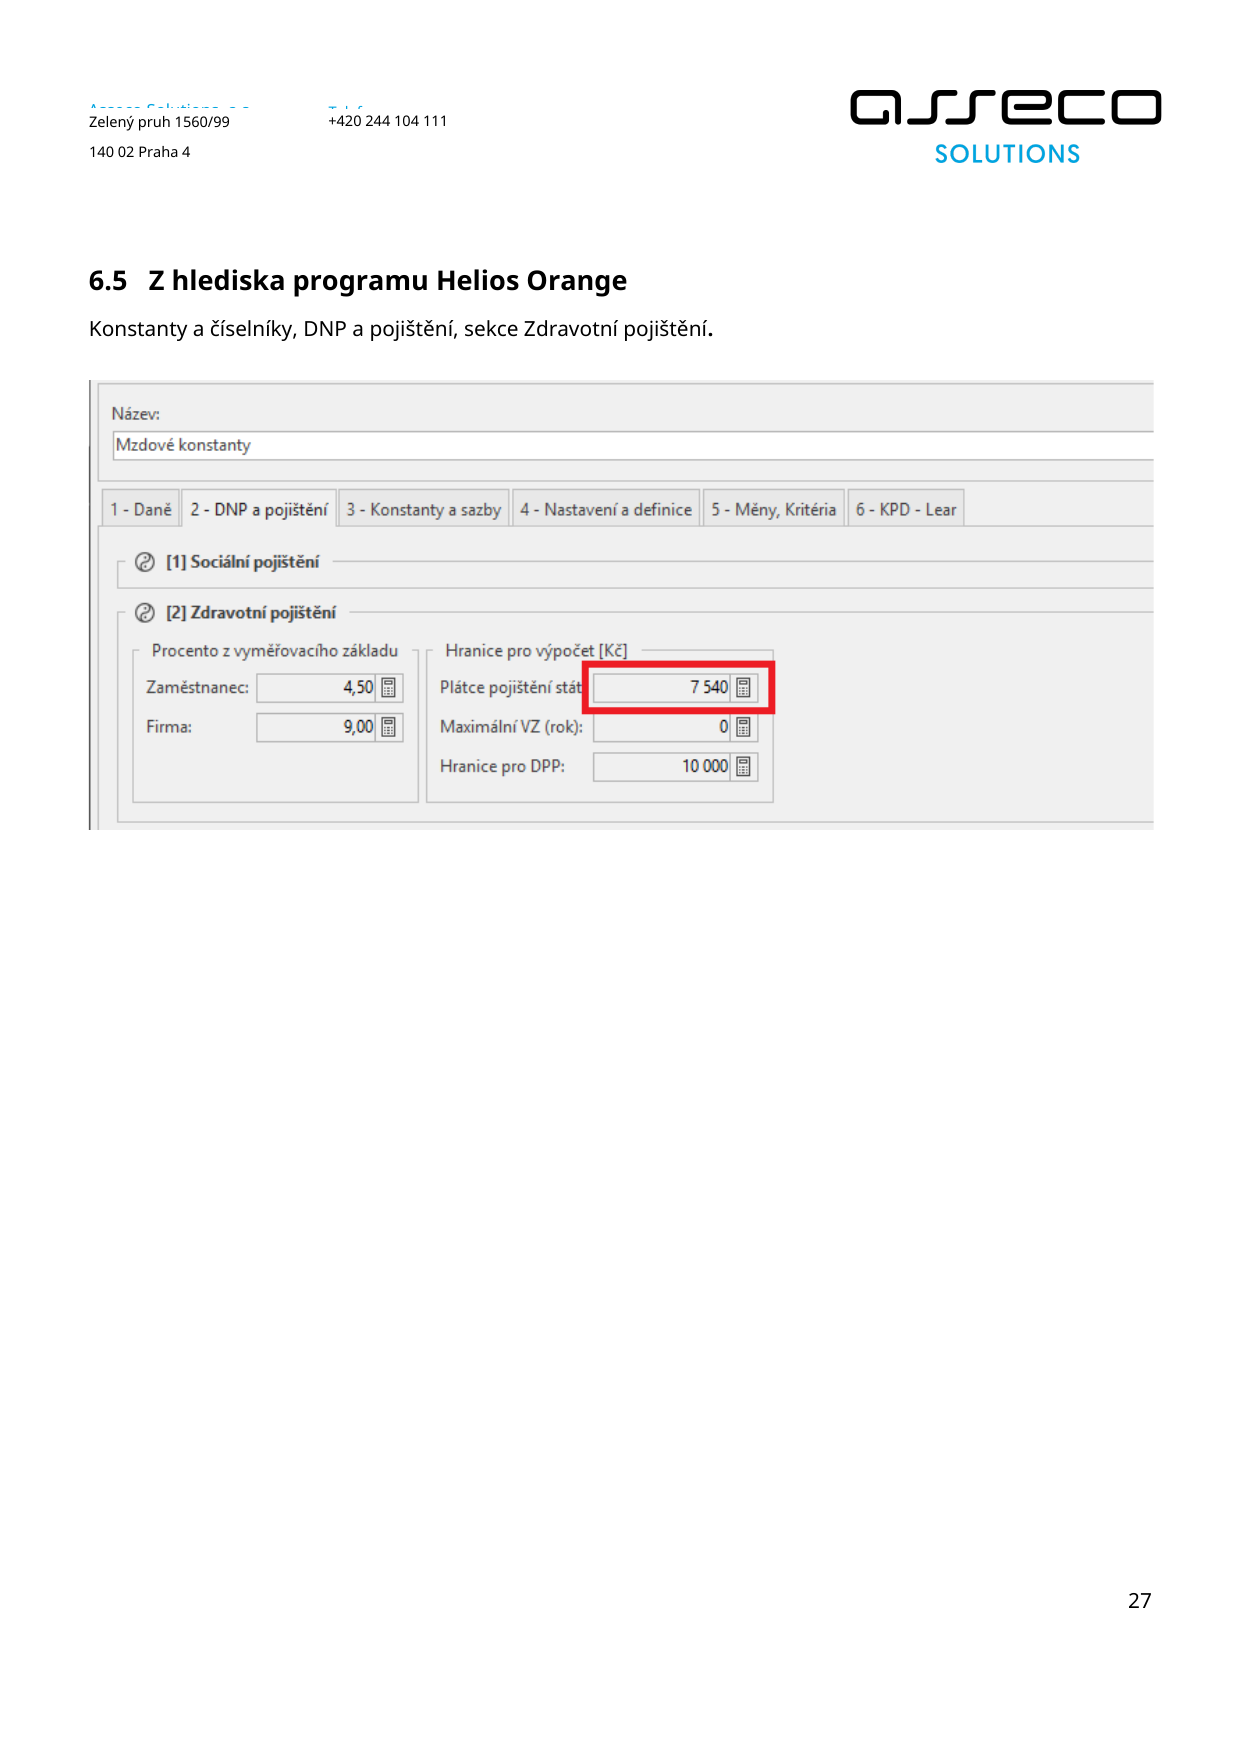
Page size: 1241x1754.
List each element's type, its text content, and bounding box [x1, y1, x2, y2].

picture [1030, 148, 1041, 160]
picture [88, 380, 1154, 830]
picture [1053, 153, 1060, 163]
text Konstanty a číselníky, DNP a pojištění, sekce Zdravotní pojištění. [89, 305, 1152, 342]
picture [954, 148, 965, 160]
subtitle Z hlediska programu Helios Orange [89, 261, 1152, 299]
picture [850, 90, 1162, 163]
